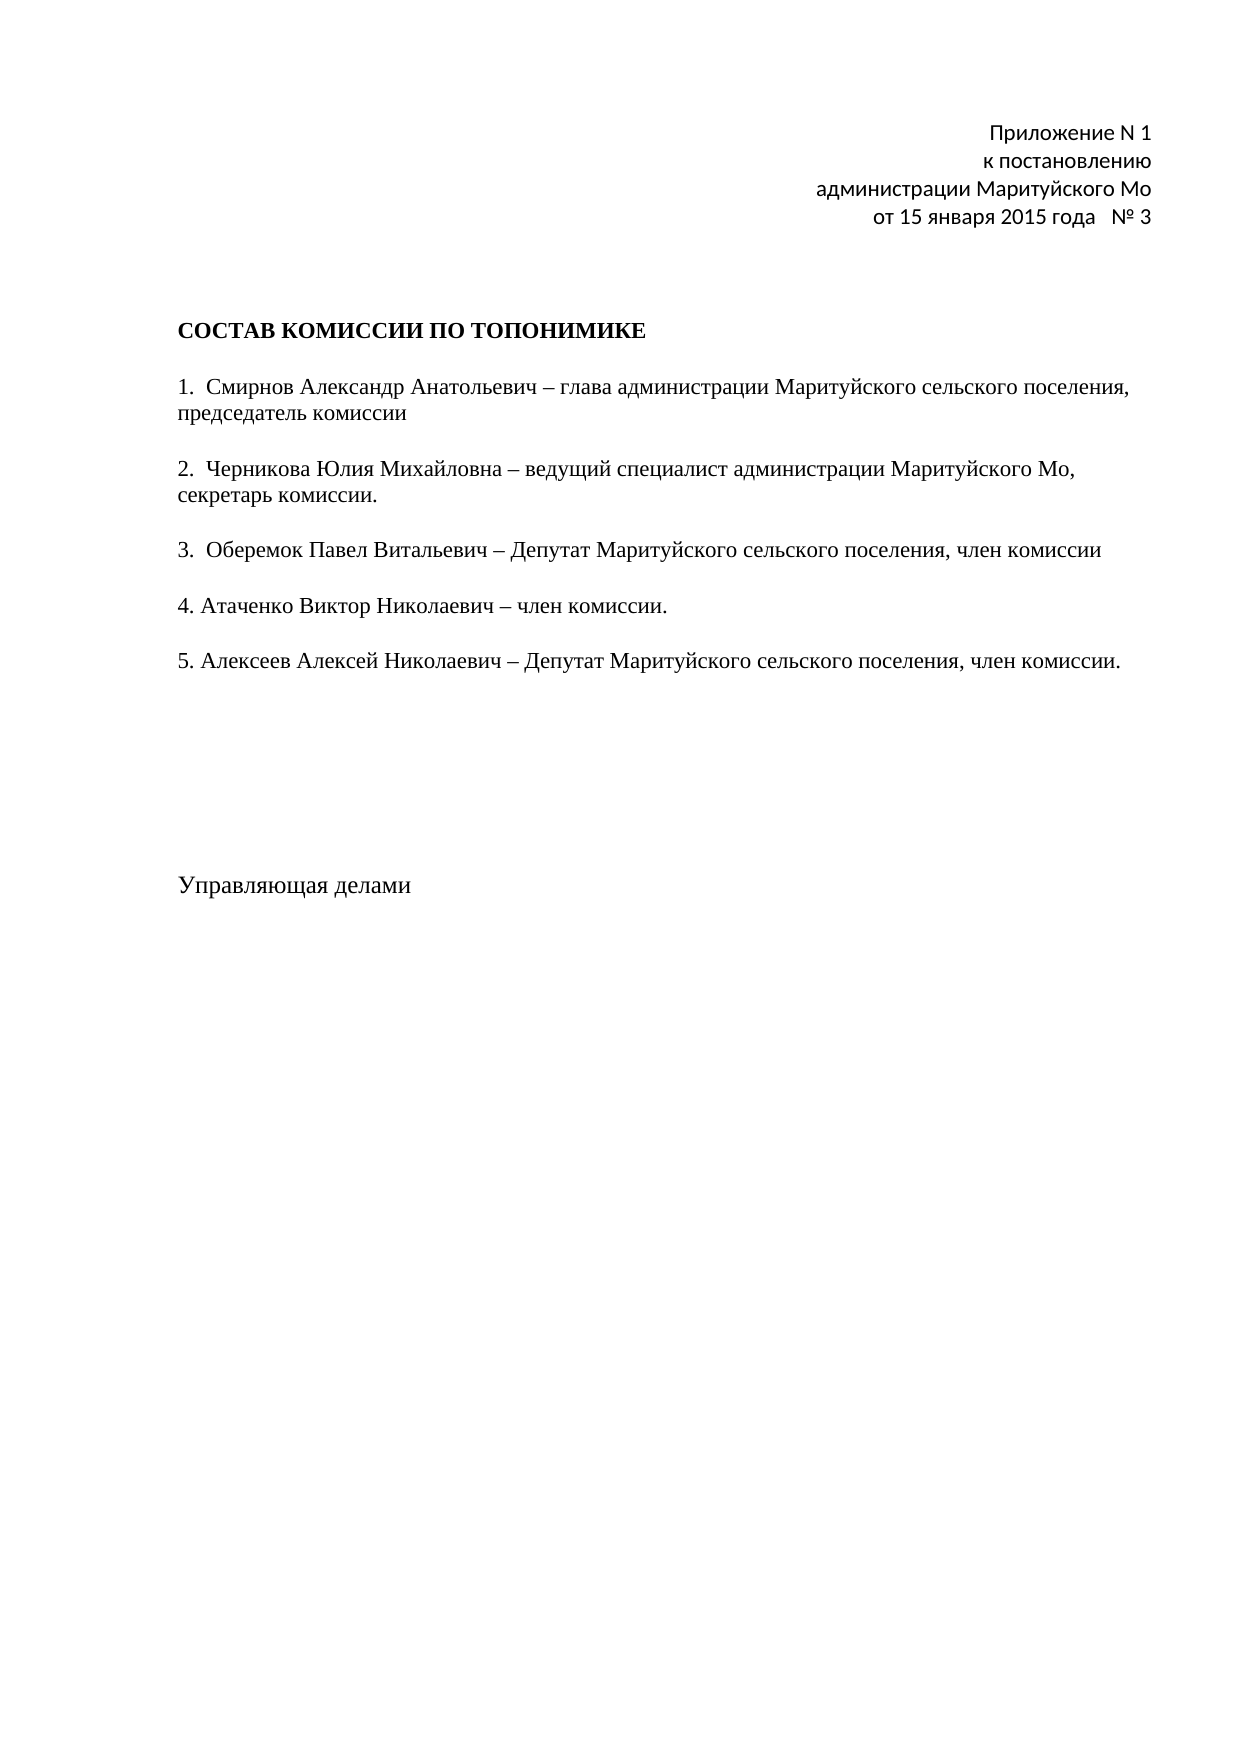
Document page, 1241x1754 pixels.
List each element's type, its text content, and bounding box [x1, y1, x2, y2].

text от 15 января 2015 года № 3 [177, 202, 1152, 230]
text 5. Алексеев Алексей Николаевич – Депутат Маритуйского сельского поселения, член комиссии. [177, 648, 1152, 674]
text администрации Маритуйского Мо [177, 174, 1152, 202]
text 4. Атаченко Виктор Николаевич – член комиссии. [177, 592, 1152, 618]
text Управляющая делами [177, 870, 1152, 898]
text 3. Оберемок Павел Витальевич – Депутат Маритуйского сельского поселения, член комиссии [177, 537, 1152, 563]
text Приложение N 1 [177, 118, 1152, 146]
text СОСТАВ КОМИССИИ ПО ТОПОНИМИКЕ [177, 317, 1152, 344]
text 1. Смирнов Александр Анатольевич – глава администрации Маритуйского сельского поселения, председатель комиссии [177, 373, 1152, 426]
text 2. Черникова Юлия Михайловна – ведущий специалист администрации Маритуйского Мо, секретарь комиссии. [177, 455, 1152, 507]
text к постановлению [177, 146, 1152, 174]
